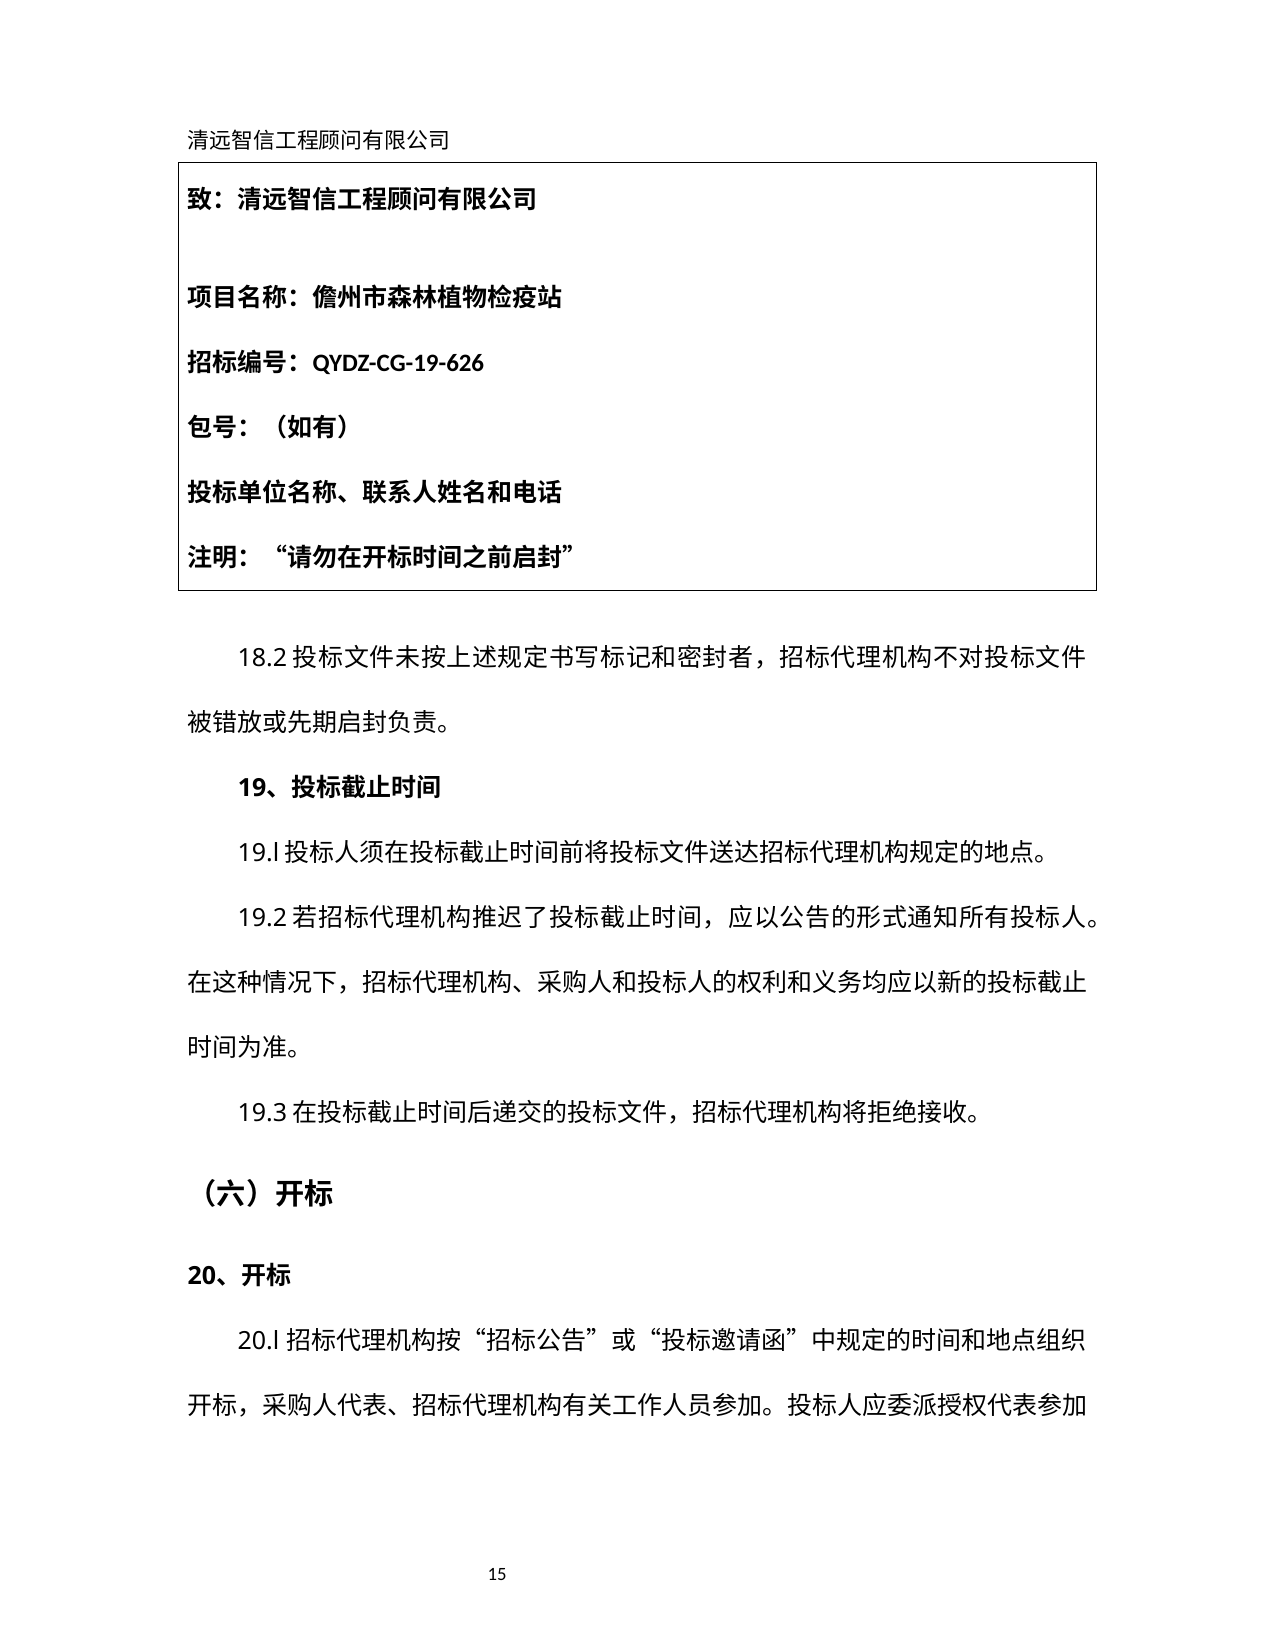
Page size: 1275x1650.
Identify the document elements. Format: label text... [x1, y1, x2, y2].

subtitle 招标编号：QYDZ-CG-19-626 [187, 328, 1087, 393]
subtitle 致：清远智信工程顾问有限公司 [179, 163, 1096, 230]
text 投标单位名称、联系人姓名和电话 [187, 458, 1087, 519]
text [187, 1306, 1087, 1436]
text 19.2若招标代理机构推迟了投标截止时间，应以公告的形式通知所有投标人。在这种情况下，招标代理机构、采购人和投标人的权利和义务均应以新的投标截止时间为准。 [187, 883, 1087, 1078]
text 包号：（如有） [187, 393, 1087, 458]
text 项目名称：儋州市森林植物检疫站 [187, 263, 1087, 328]
text 19、投标截止时间 [187, 753, 1087, 818]
text 19.l投标人须在投标截止时间前将投标文件送达招标代理机构规定的地点。 [187, 818, 1087, 883]
text 20、开标 [187, 1241, 1087, 1306]
text 19.3在投标截止时间后递交的投标文件，招标代理机构将拒绝接收。 [187, 1078, 1087, 1143]
subtitle 注明：“请勿在开标时间之前启封” [179, 519, 1096, 590]
text 18.2投标文件未按上述规定书写标记和密封者，招标代理机构不对投标文件被错放或先期启封负责。 [187, 623, 1087, 753]
text （六）开标 [187, 1159, 1087, 1224]
